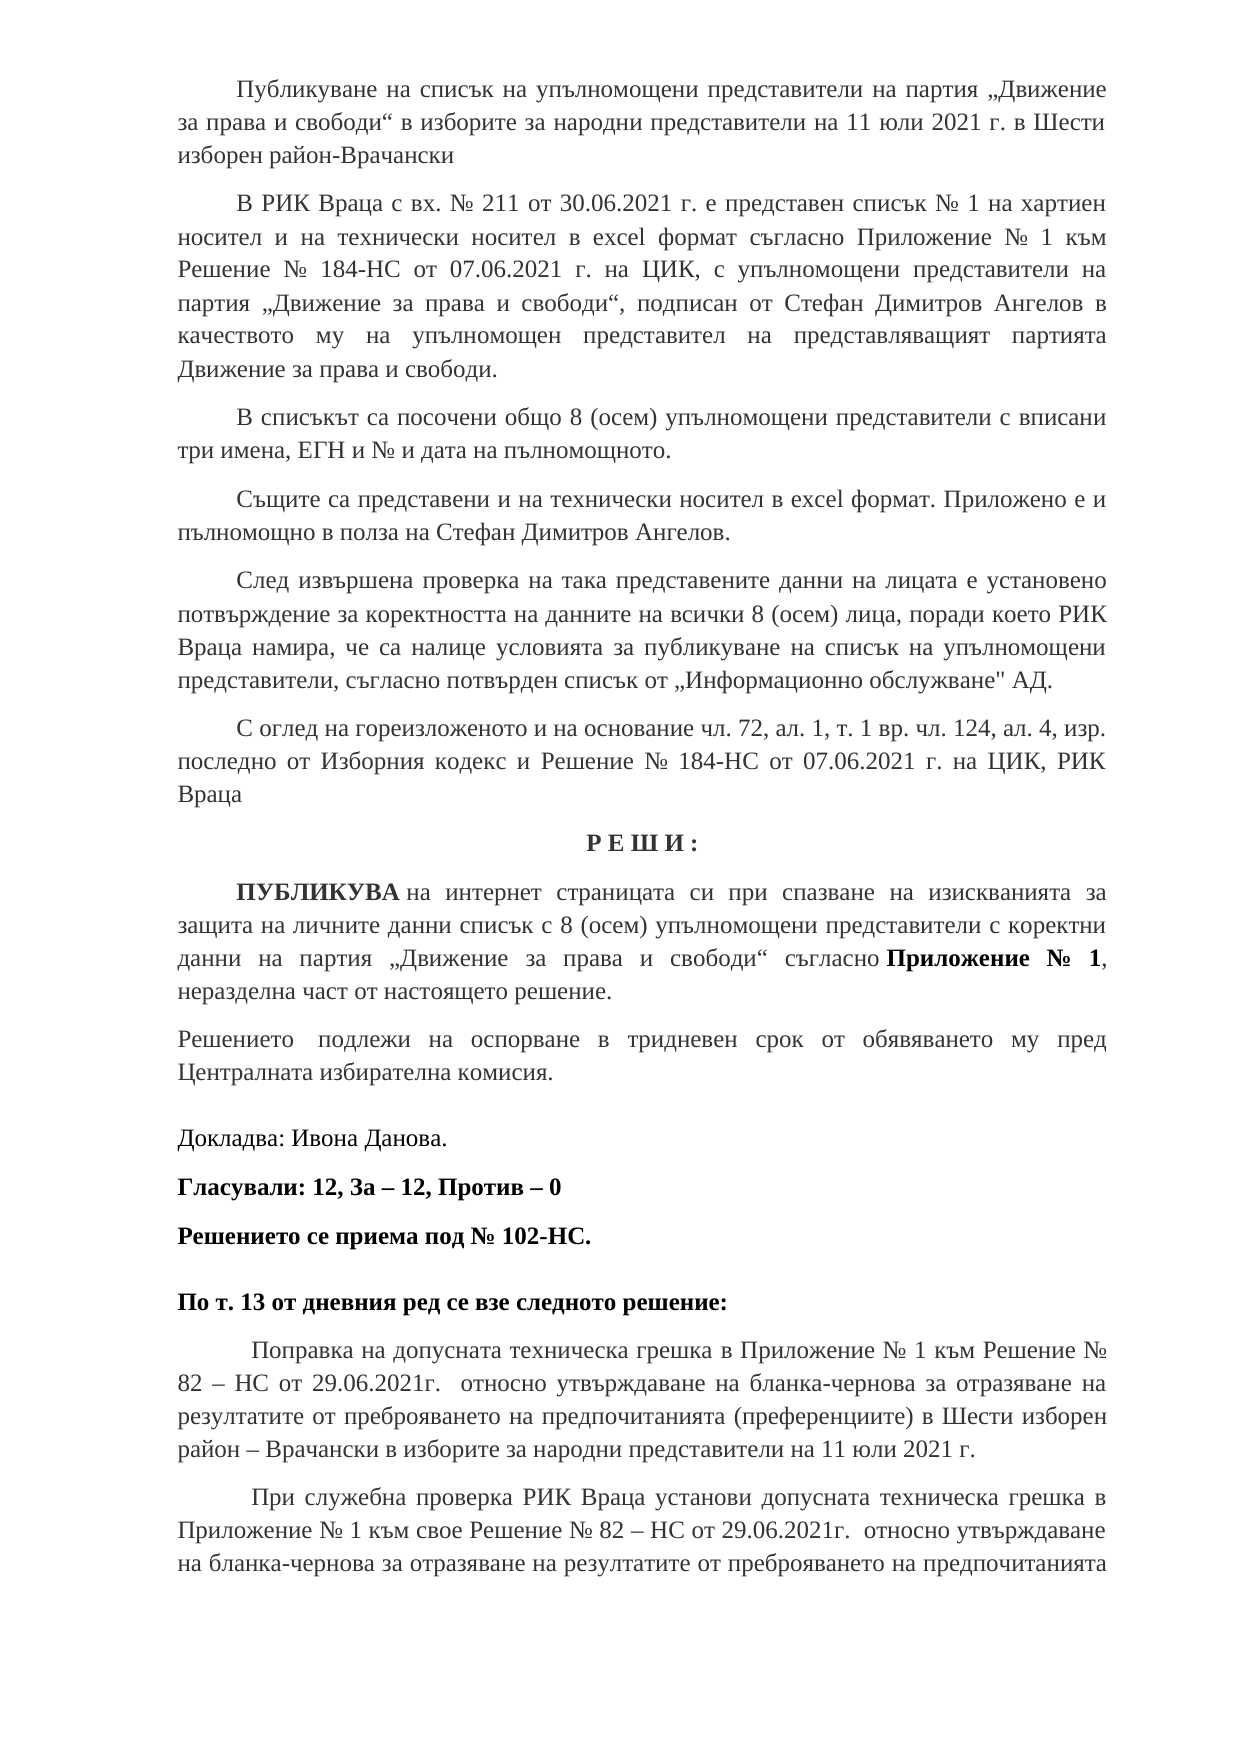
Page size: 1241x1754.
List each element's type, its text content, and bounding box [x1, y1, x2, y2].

text След извършена проверка на така представените данни на лицата е установено потвърждение за коректността на данните на всички 8 (осем) лица, поради което РИК Враца намира, че са налице условията за публикуване на списък на упълномощени представители, съгласно потвърден списък от „Информационно обслужване" АД. [177, 566, 1107, 693]
text Същите са представени и на технически носител в excel формат. Приложено е и пълномощно в полза на Стефан Димитров Ангелов. [177, 484, 1107, 546]
text ПУБЛИКУВА на интернет страницата си при спазване на изискванията за защита на личните данни списък с 8 (осем) упълномощени представители с коректни данни на партия „Движение за права и свободи“ съгласно Приложение № 1, неразделна част от настоящето решение. [177, 877, 1107, 1004]
text Р Е Ш И : [177, 828, 1107, 857]
text В РИК Враца с вх. № 211 от 30.06.2021 г. е представен списък № 1 на хартиен носител и на технически носител в excel формат съгласно Приложение № 1 към Решение № 184-НС от 07.06.2021 г. на ЦИК, с упълномощени представители на партия „Движение за права и свободи“, подписан от Стефан Димитров Ангелов в качеството му на упълномощен представител на представляващият партията Движение за права и свободи. [177, 188, 1107, 382]
text С оглед на гореизложеното и на основание чл. 72, ал. 1, т. 1 вр. чл. 124, ал. 4, изр. последно от Изборния кодекс и Решение № 184-НС от 07.06.2021 г. на ЦИК, РИК Враца [177, 713, 1107, 808]
text Публикуване на списък на упълномощени представители на партия „Движение за права и свободи“ в изборите за народни представители на 11 юли 2021 г. в Шести изборен район-Врачански [177, 74, 1107, 169]
text Решението се приема под № 102-НС. [177, 1221, 1107, 1249]
text В списъкът са посочени общо 8 (осем) упълномощени представители с вписани три имена, ЕГН и № и дата на пълномощното. [177, 402, 1107, 464]
text Решението подлежи на оспорване в тридневен срок от обявяването му пред Централната избирателна комисия. [177, 1024, 1107, 1086]
text Поправка на допусната техническа грешка в Приложение № 1 към Решение № 82 – НС от 29.06.2021г. относно утвърждаване на бланка-чернова за отразяване на резултатите от преброяването на предпочитанията (преференциите) в Шести изборен район – Врачански в изборите за народни представители на 11 юли 2021 г. [177, 1335, 1107, 1463]
text По т. 13 от дневния ред се взе следното решение: [177, 1287, 1107, 1316]
text Гласували: 12, За – 12, Против – 0 [177, 1172, 1107, 1201]
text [177, 1482, 1107, 1576]
text Докладва: Ивона Данова. [177, 1123, 1107, 1152]
